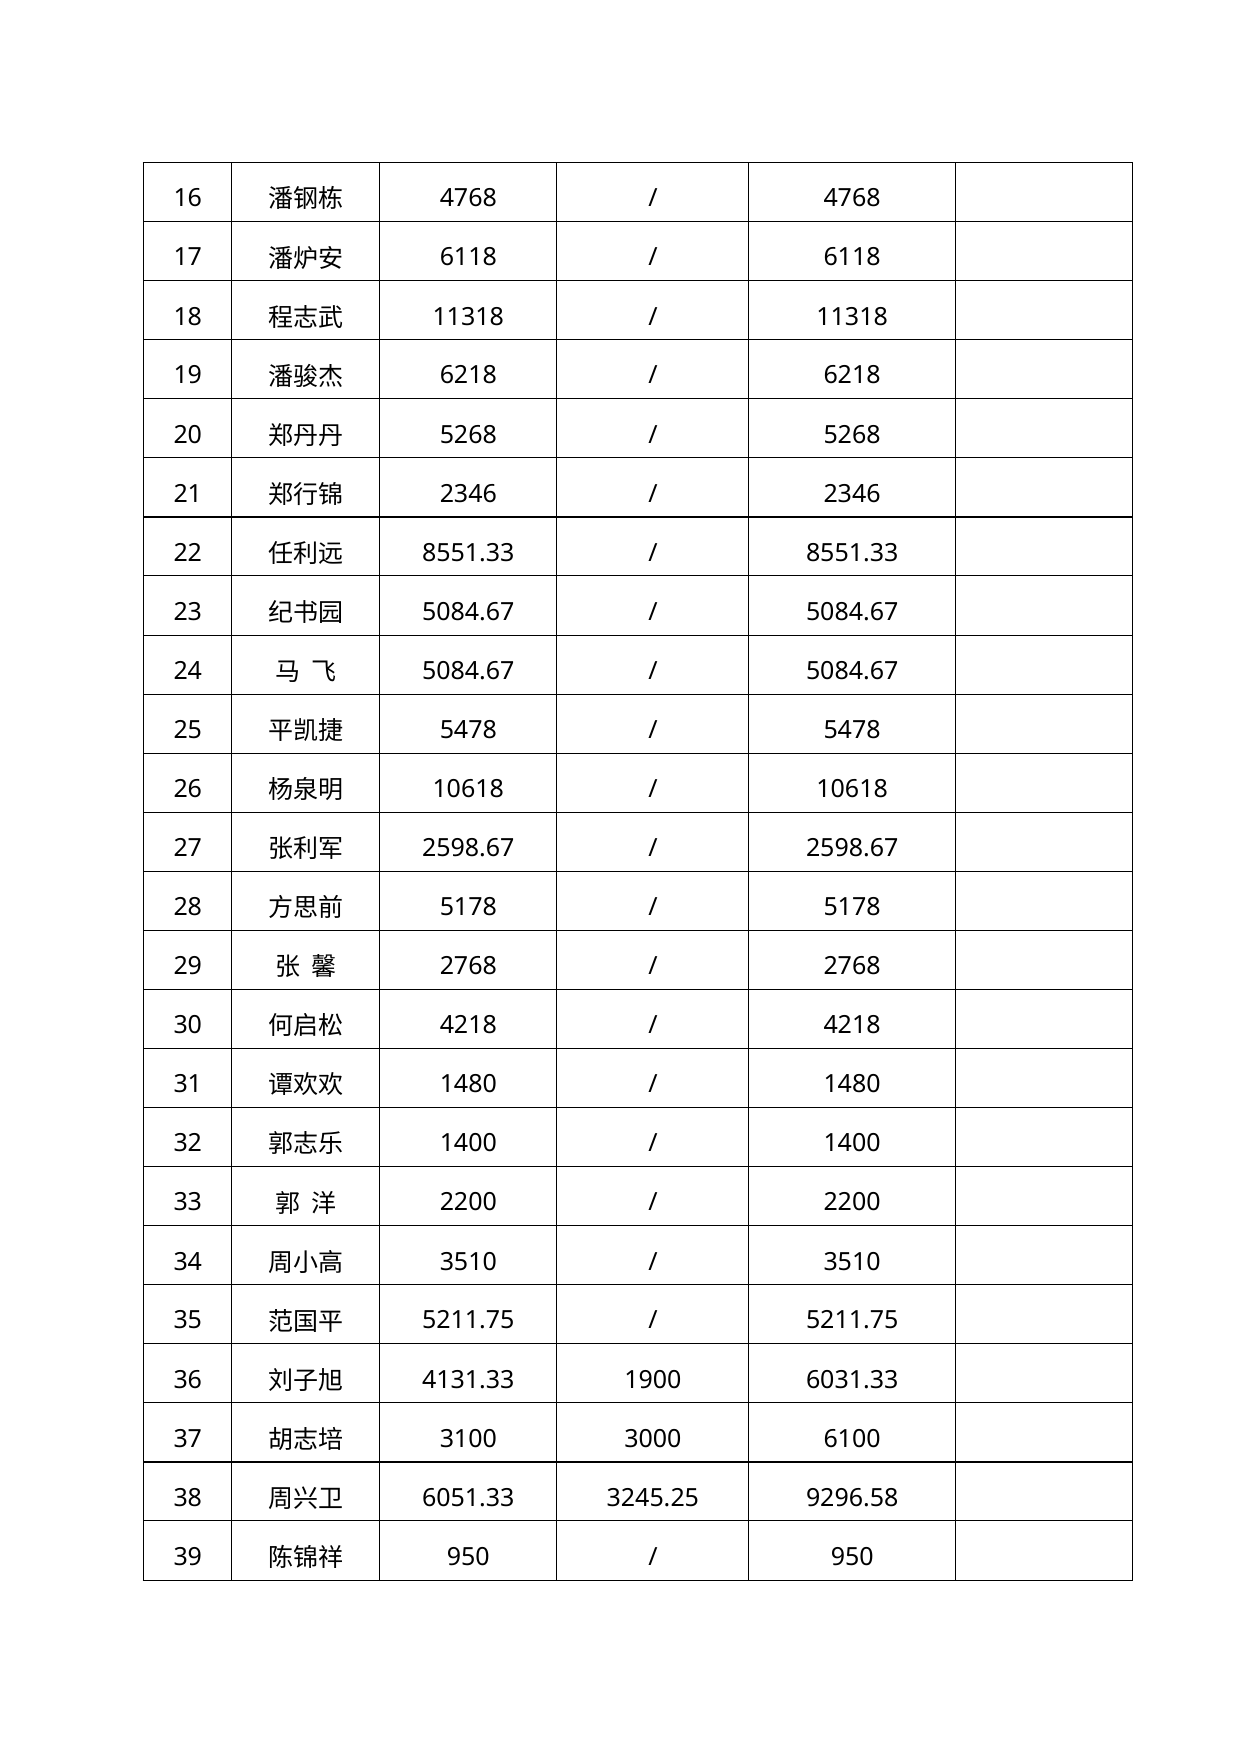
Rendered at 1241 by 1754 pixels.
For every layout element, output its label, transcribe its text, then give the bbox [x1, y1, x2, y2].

table_cell [956, 695, 1132, 753]
table_cell / [557, 1226, 748, 1284]
table_cell 杨泉明 [232, 754, 379, 812]
table_cell 3245.25 [557, 1463, 748, 1520]
table_cell 范国平 [232, 1285, 379, 1343]
table_cell [956, 1521, 1132, 1579]
table_cell 平凯捷 [232, 695, 379, 753]
table_cell 16 [144, 163, 231, 221]
table_cell 950 [380, 1521, 556, 1579]
table_cell 郭 洋 [232, 1167, 379, 1225]
table_cell [956, 222, 1132, 280]
table_cell [956, 340, 1132, 398]
table_cell 20 [144, 399, 231, 457]
table_cell [956, 1108, 1132, 1166]
table_cell 方思前 [232, 872, 379, 930]
table_cell 程志武 [232, 281, 379, 339]
table_cell / [557, 990, 748, 1048]
table_cell 5084.67 [749, 576, 955, 634]
table_cell 郭志乐 [232, 1108, 379, 1166]
table_cell 2768 [380, 931, 556, 989]
table_cell 24 [144, 636, 231, 693]
table_cell 郑丹丹 [232, 399, 379, 457]
table_cell 4218 [749, 990, 955, 1048]
table_cell 2346 [380, 458, 556, 516]
table_cell [956, 576, 1132, 634]
table_cell [956, 1226, 1132, 1284]
table_cell 5084.67 [749, 636, 955, 693]
table_cell 潘炉安 [232, 222, 379, 280]
table_cell 8551.33 [380, 518, 556, 575]
table_cell / [557, 1285, 748, 1343]
table_cell / [557, 163, 748, 221]
table_cell 周小高 [232, 1226, 379, 1284]
table_cell 6218 [749, 340, 955, 398]
table_cell 31 [144, 1049, 231, 1107]
table_cell 29 [144, 931, 231, 989]
table_cell 19 [144, 340, 231, 398]
table_cell 5178 [380, 872, 556, 930]
table_cell / [557, 1521, 748, 1579]
table_cell 1400 [749, 1108, 955, 1166]
table_cell [956, 518, 1132, 575]
table_cell 郑行锦 [232, 458, 379, 516]
table_cell [956, 872, 1132, 930]
table_cell 21 [144, 458, 231, 516]
table_cell 8551.33 [749, 518, 955, 575]
table_cell 4768 [749, 163, 955, 221]
table_cell / [557, 813, 748, 871]
table_cell [956, 813, 1132, 871]
table_cell 25 [144, 695, 231, 753]
table_cell 10618 [749, 754, 955, 812]
table_cell [956, 1463, 1132, 1520]
table_cell 4131.33 [380, 1344, 556, 1402]
table_cell 36 [144, 1344, 231, 1402]
table_cell 3100 [380, 1403, 556, 1461]
table_cell 潘骏杰 [232, 340, 379, 398]
table_cell 何启松 [232, 990, 379, 1048]
table_cell / [557, 695, 748, 753]
table_cell [956, 1403, 1132, 1461]
table_cell / [557, 518, 748, 575]
table_cell 5084.67 [380, 576, 556, 634]
table_cell 5478 [749, 695, 955, 753]
table_cell / [557, 281, 748, 339]
table_cell 35 [144, 1285, 231, 1343]
table_cell 纪书园 [232, 576, 379, 634]
table_cell 18 [144, 281, 231, 339]
table_cell 6118 [749, 222, 955, 280]
table_cell 5268 [749, 399, 955, 457]
table_cell 11318 [380, 281, 556, 339]
table_cell 周兴卫 [232, 1463, 379, 1520]
table_cell 33 [144, 1167, 231, 1225]
table_cell 2768 [749, 931, 955, 989]
table_cell 6218 [380, 340, 556, 398]
table_cell 马 飞 [232, 636, 379, 693]
table_cell 9296.58 [749, 1463, 955, 1520]
table_cell 5211.75 [380, 1285, 556, 1343]
table_cell / [557, 931, 748, 989]
table_cell 1480 [380, 1049, 556, 1107]
table_cell / [557, 222, 748, 280]
table_cell 2200 [749, 1167, 955, 1225]
table_cell 张 馨 [232, 931, 379, 989]
table_cell / [557, 340, 748, 398]
table_cell 10618 [380, 754, 556, 812]
table_cell [956, 281, 1132, 339]
table_cell / [557, 1049, 748, 1107]
table_cell 3510 [380, 1226, 556, 1284]
table_cell 2598.67 [380, 813, 556, 871]
table_cell 陈锦祥 [232, 1521, 379, 1579]
table_cell 22 [144, 518, 231, 575]
table_cell 39 [144, 1521, 231, 1579]
table_cell / [557, 399, 748, 457]
table_cell / [557, 636, 748, 693]
table_cell 2200 [380, 1167, 556, 1225]
table_cell 1900 [557, 1344, 748, 1402]
table_cell 胡志培 [232, 1403, 379, 1461]
table_cell [956, 754, 1132, 812]
table_cell 32 [144, 1108, 231, 1166]
table_cell / [557, 1108, 748, 1166]
table_cell 11318 [749, 281, 955, 339]
table_cell 潘钢栋 [232, 163, 379, 221]
table_cell / [557, 576, 748, 634]
table_cell 任利远 [232, 518, 379, 575]
table_cell 3000 [557, 1403, 748, 1461]
table_cell 2346 [749, 458, 955, 516]
table_cell / [557, 872, 748, 930]
table_cell [956, 163, 1132, 221]
table_cell 950 [749, 1521, 955, 1579]
table_cell 2598.67 [749, 813, 955, 871]
table_cell 5478 [380, 695, 556, 753]
table_cell 28 [144, 872, 231, 930]
table_cell / [557, 1167, 748, 1225]
table_cell [956, 1167, 1132, 1225]
table_cell 27 [144, 813, 231, 871]
table_cell 1400 [380, 1108, 556, 1166]
table_cell 3510 [749, 1226, 955, 1284]
table_cell [956, 931, 1132, 989]
table_cell / [557, 754, 748, 812]
table_cell 6100 [749, 1403, 955, 1461]
table_cell [956, 399, 1132, 457]
table_cell [956, 1285, 1132, 1343]
table_cell [956, 1344, 1132, 1402]
table_cell [956, 1049, 1132, 1107]
table_cell 张利军 [232, 813, 379, 871]
table_cell [956, 458, 1132, 516]
table_cell 6031.33 [749, 1344, 955, 1402]
table_cell [956, 990, 1132, 1048]
table_cell 5084.67 [380, 636, 556, 693]
table_cell 5178 [749, 872, 955, 930]
table_cell 17 [144, 222, 231, 280]
table_cell 4768 [380, 163, 556, 221]
table_cell 谭欢欢 [232, 1049, 379, 1107]
table_cell 刘子旭 [232, 1344, 379, 1402]
table_cell 5268 [380, 399, 556, 457]
table_cell 1480 [749, 1049, 955, 1107]
table_cell 5211.75 [749, 1285, 955, 1343]
table_cell 30 [144, 990, 231, 1048]
table_cell [956, 636, 1132, 693]
table_cell 37 [144, 1403, 231, 1461]
table_cell 6118 [380, 222, 556, 280]
table_cell / [557, 458, 748, 516]
table_cell 34 [144, 1226, 231, 1284]
table_cell 26 [144, 754, 231, 812]
table_cell 4218 [380, 990, 556, 1048]
table_cell 6051.33 [380, 1463, 556, 1520]
table_cell 23 [144, 576, 231, 634]
table_cell 38 [144, 1463, 231, 1520]
